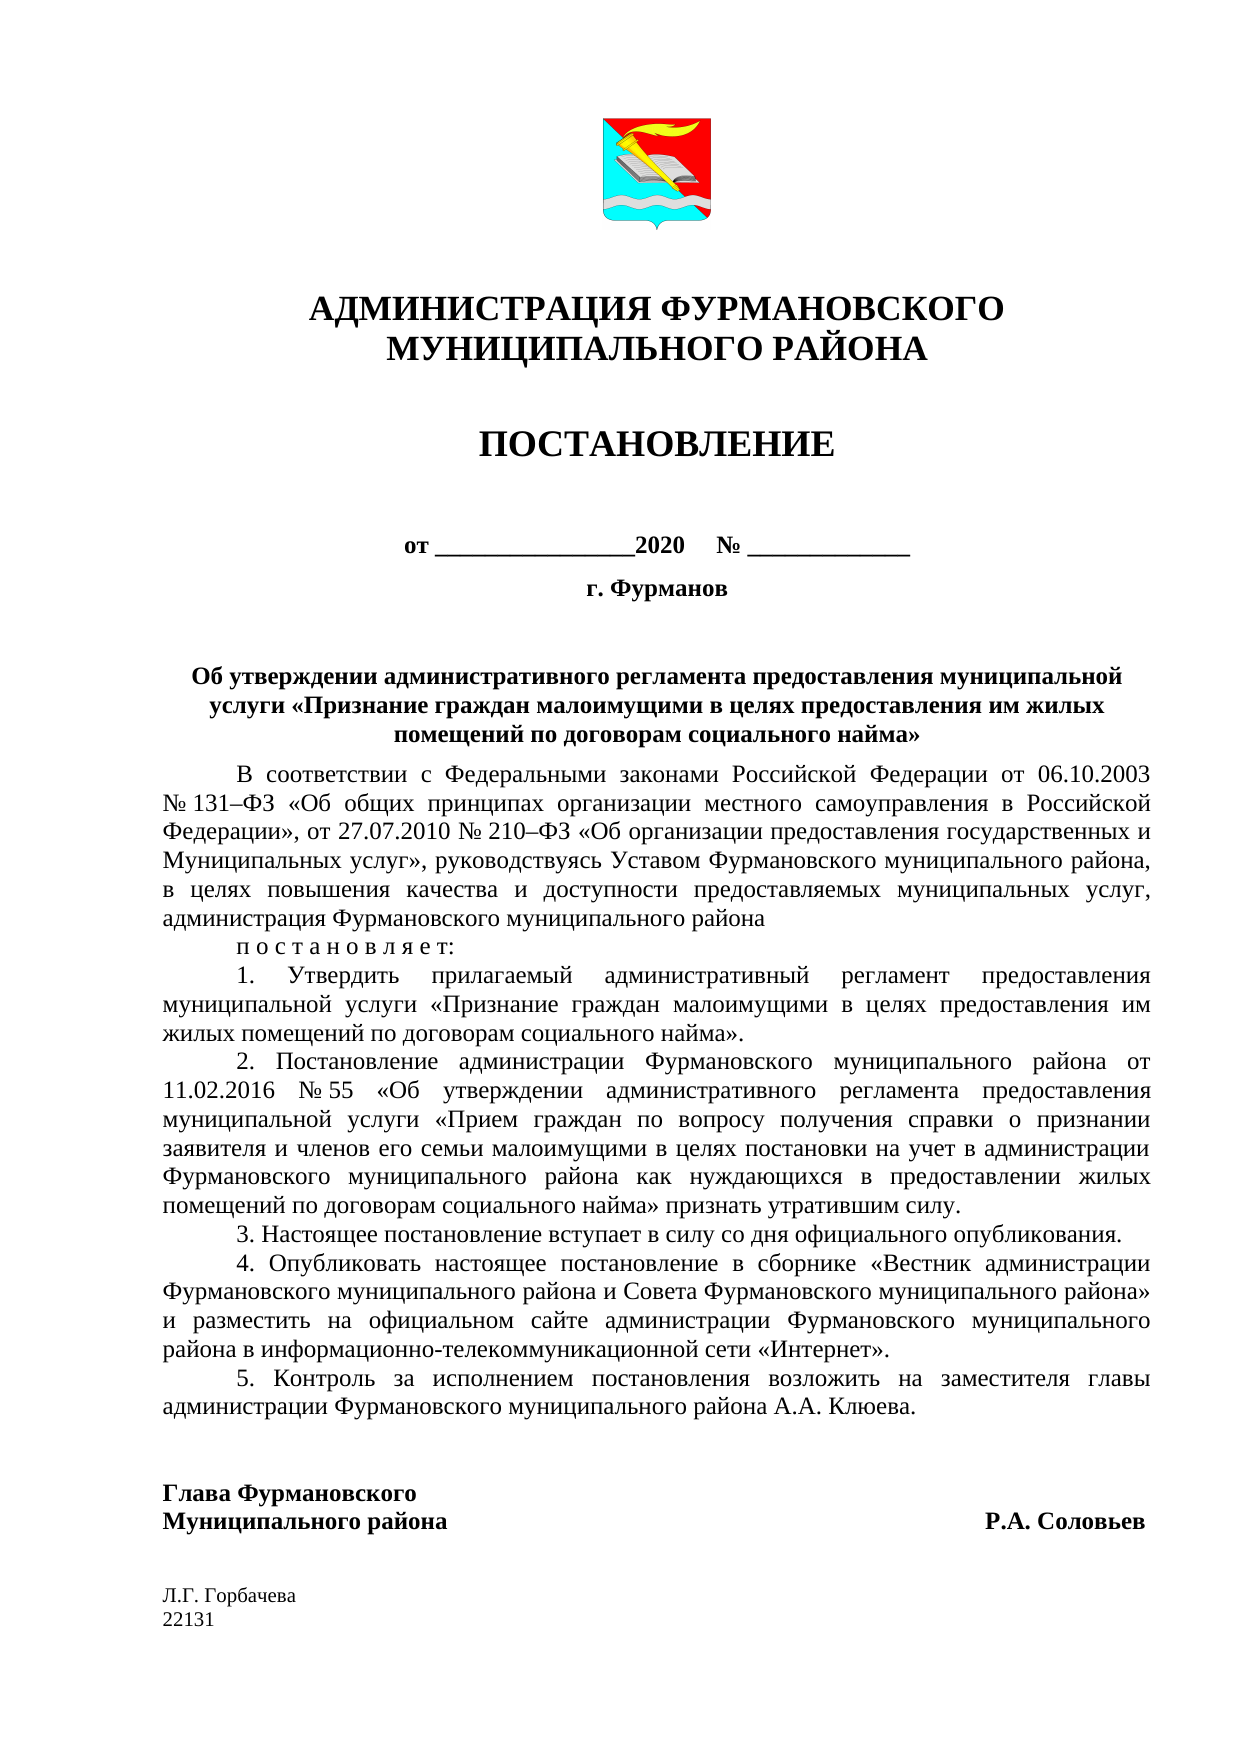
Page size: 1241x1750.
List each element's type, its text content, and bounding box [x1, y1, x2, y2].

subtitle Об утверждении административного регламента предоставления муниципальной услуги «Признание граждан малоимущими в целях предоставления им жилых помещений по договорам социального найма» [162, 661, 1152, 748]
text Л.Г. Горбачева [162, 1583, 1152, 1607]
picture [602, 118, 712, 230]
title 5. Контроль за исполнением постановления возложить на заместителя главы администрации Фурмановского муниципального района А.А. Клюева. [162, 1363, 1152, 1420]
text от ________________2020 № _____________ [162, 530, 1152, 559]
text Муниципального района Р.А. Соловьев [162, 1506, 1152, 1535]
text ПОСТАНОВЛЕНИЕ [162, 421, 1152, 464]
text 3. Настоящее постановление вступает в силу со дня официального опубликования. [162, 1219, 1152, 1248]
text 22131 [162, 1607, 1152, 1631]
text 1. Утвердить прилагаемый административный регламент предоставления муниципальной услуги «Признание граждан малоимущими в целях предоставления им жилых помещений по договорам социального найма». [162, 960, 1152, 1046]
text В соответствии с Федеральными законами Российской Федерации от 06.10.2003 № 131–ФЗ «Об общих принципах организации местного самоуправления в Российской Федерации», от 27.07.2010 № 210–ФЗ «Об организации предоставления государственных и Муниципальных услуг», руководствуясь Уставом Фурмановского муниципального района, в целях повышения качества и доступности предоставляемых муниципальных услуг, администрация Фурмановского муниципального района [162, 759, 1152, 931]
text 4. Опубликовать настоящее постановление в сборнике «Вестник администрации Фурмановского муниципального района и Совета Фурмановского муниципального района» и разместить на официальном сайте администрации Фурмановского муниципального района в информационно-телекоммуникационной сети «Интернет». [162, 1248, 1152, 1363]
text АДМИНИСТРАЦИЯ ФУРМАНОВСКОГО МУНИЦИПАЛЬНОГО РАЙОНА [162, 287, 1152, 368]
text п о с т а н о в л я е т: [162, 931, 1152, 960]
text г. Фурманов [162, 573, 1152, 602]
text 2. Постановление администрации Фурмановского муниципального района от 11.02.2016 № 55 «Об утверждении административного регламента предоставления муниципальной услуги «Прием граждан по вопросу получения справки о признании заявителя и членов его семьи малоимущими в целях постановки на учет в администрации Фурмановского муниципального района как нуждающихся в предоставлении жилых помещений по договорам социального найма» признать утратившим силу. [162, 1046, 1152, 1219]
text Глава Фурмановского [162, 1478, 1152, 1506]
